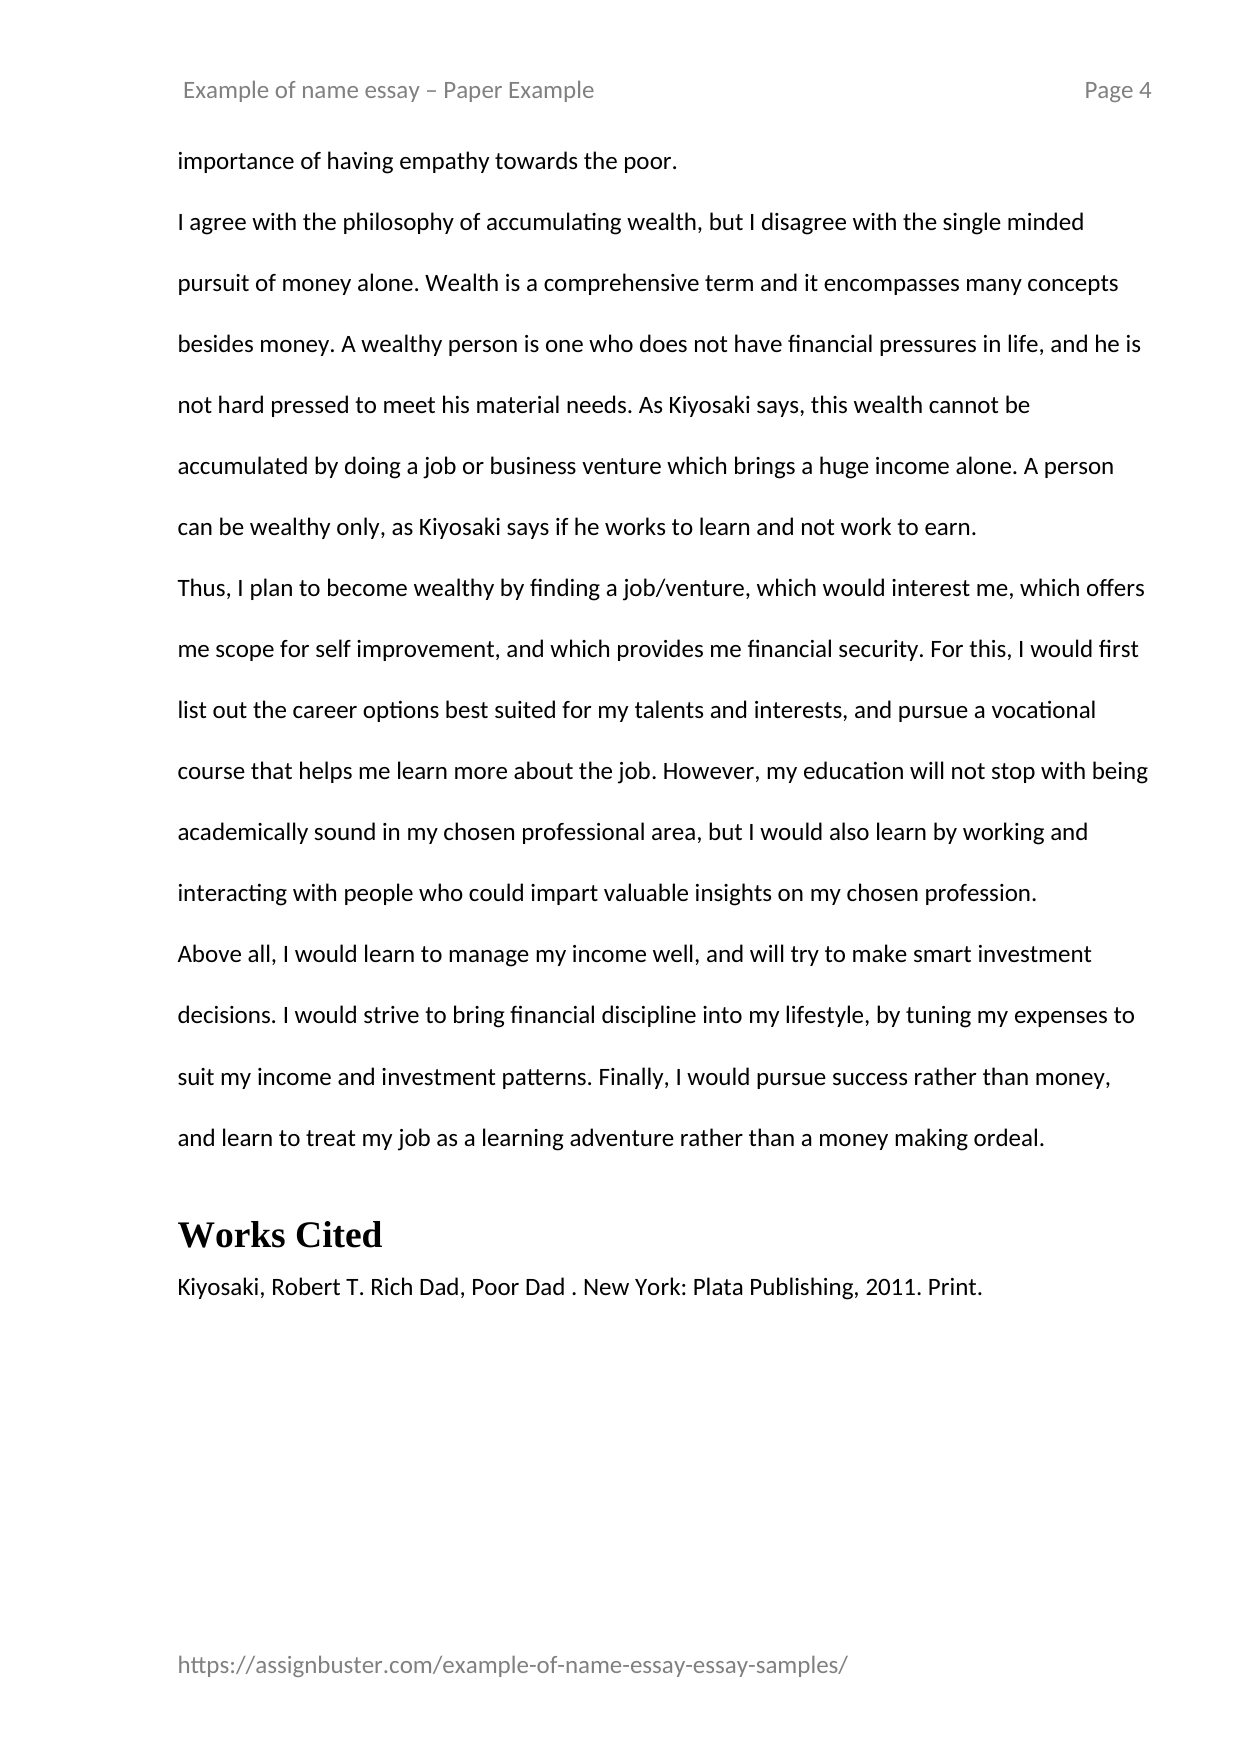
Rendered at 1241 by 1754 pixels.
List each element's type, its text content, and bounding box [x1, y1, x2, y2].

subtitle Works Cited [177, 1212, 1152, 1255]
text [177, 145, 1152, 1152]
text Kiyosaki, Robert T. Rich Dad, Poor Dad . New York: Plata Publishing, 2011. Print. [177, 1271, 1152, 1302]
